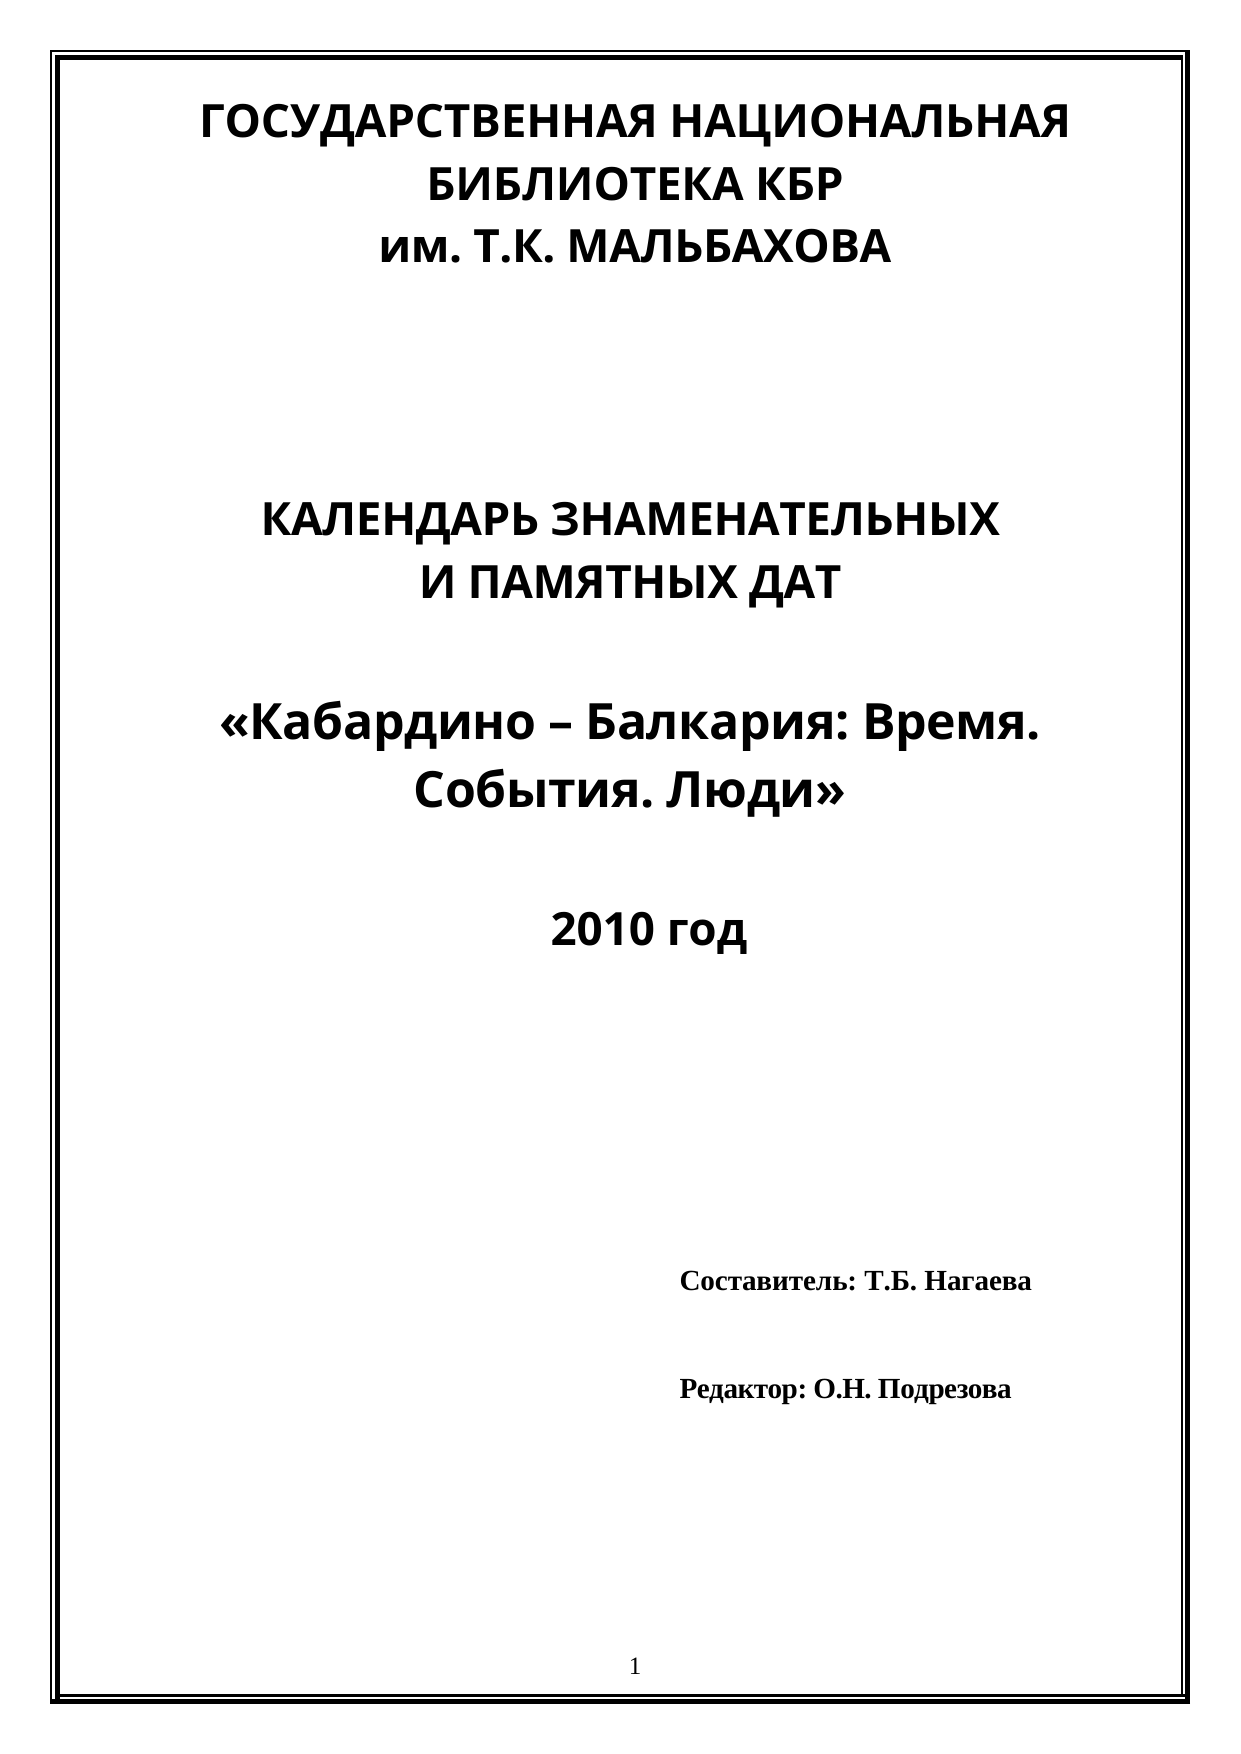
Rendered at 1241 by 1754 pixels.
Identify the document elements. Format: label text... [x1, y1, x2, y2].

text Редактор: О.Н. Подрезова [679, 1371, 1142, 1405]
text «Кабардино – Балкария: Время. События. Люди» [118, 686, 1142, 822]
text им. Т.К. МАЛЬБАХОВА [118, 213, 1151, 276]
text ГОСУДАРСТВЕННАЯ НАЦИОНАЛЬНАЯ БИБЛИОТЕКА КБР [118, 89, 1151, 213]
text КАЛЕНДАРЬ ЗНАМЕНАТЕЛЬНЫХ И ПАМЯТНЫХ ДАТ [118, 487, 1142, 612]
text 2010 год [156, 896, 1142, 959]
text Составитель: Т.Б. Нагаева [679, 1263, 1142, 1297]
